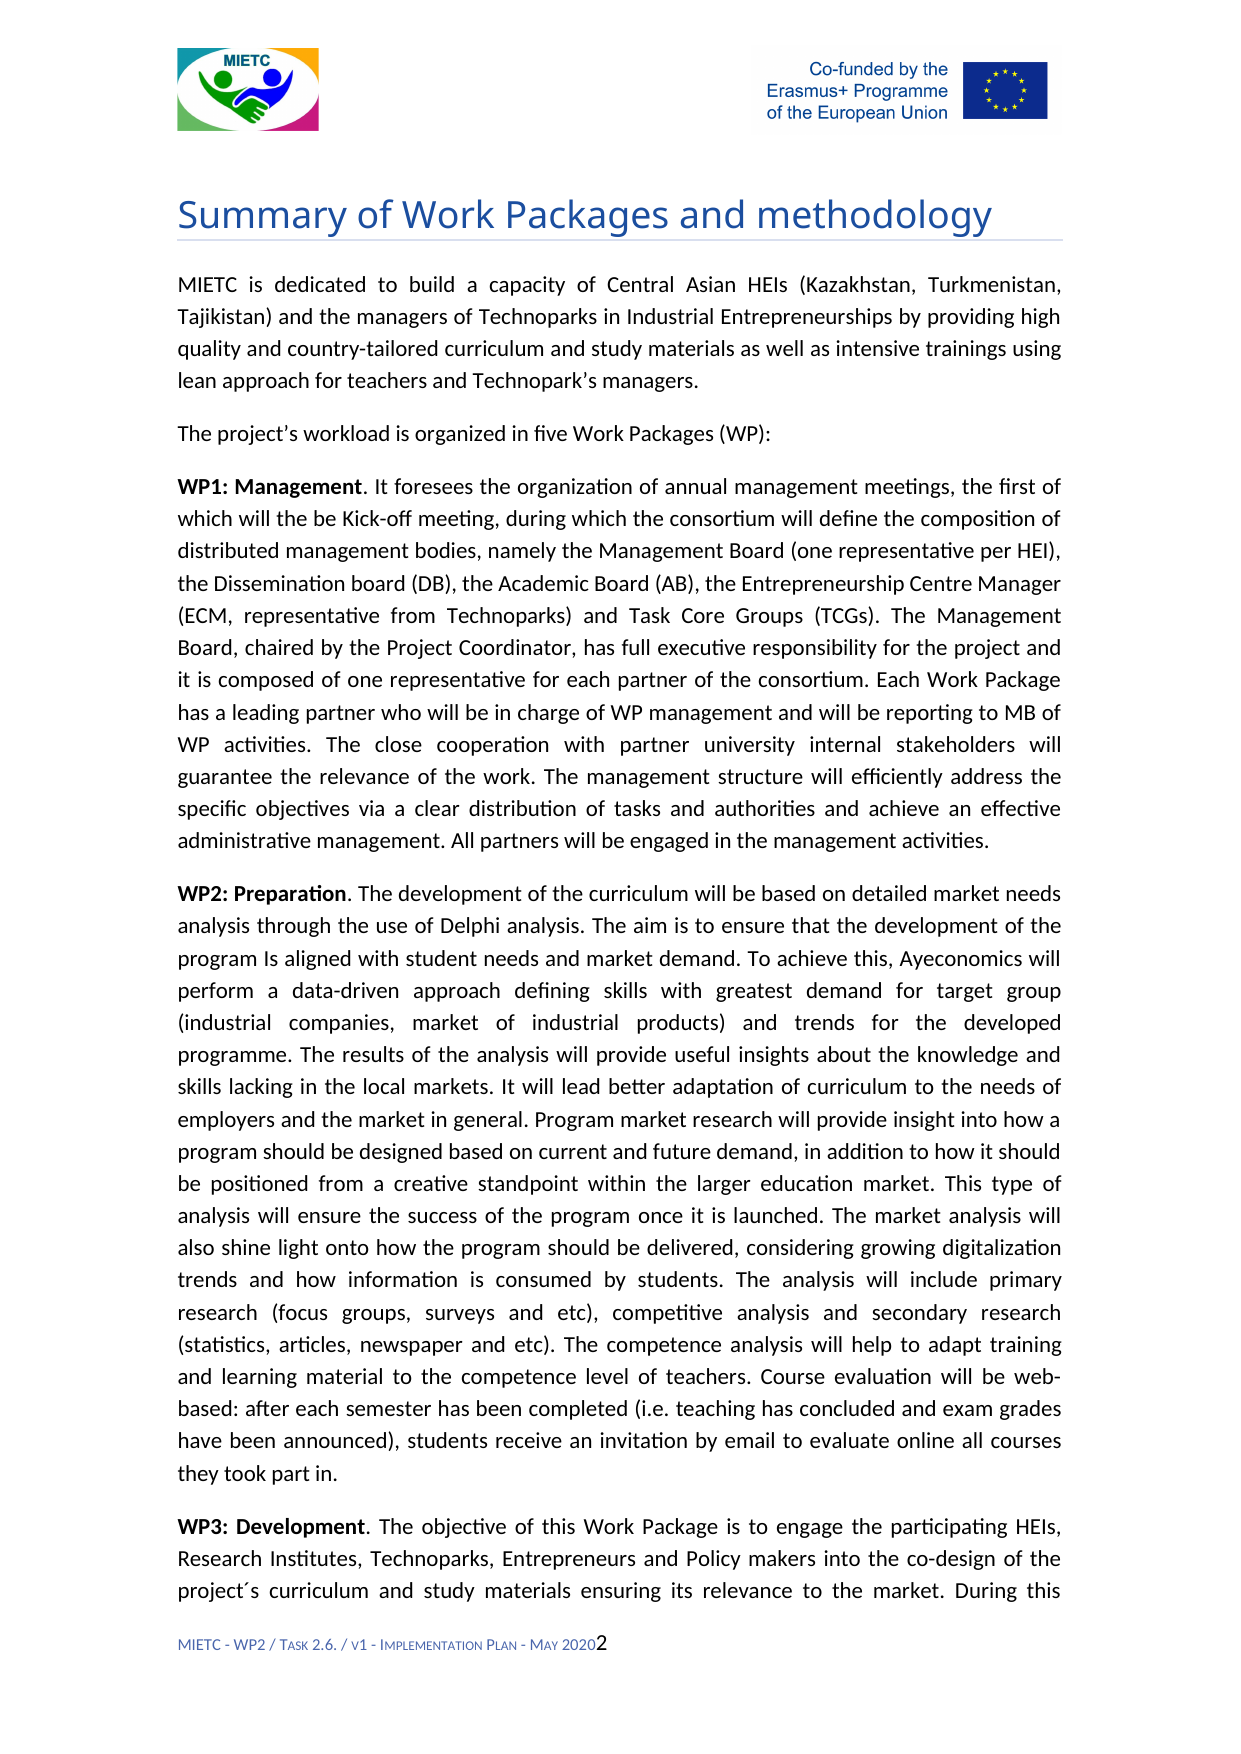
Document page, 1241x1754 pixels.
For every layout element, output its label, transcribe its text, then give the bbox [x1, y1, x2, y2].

text The project’s workload is organized in five Work Packages (WP): [177, 419, 1063, 447]
picture [750, 45, 1062, 135]
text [177, 1512, 1063, 1604]
text MIETC is dedicated to build a capacity of Central Asian HEIs (Kazakhstan, Turkmenistan, Tajikistan) and the managers of Technoparks in Industrial Entrepreneurships by providing high quality and country-tailored curriculum and study materials as well as intensive trainings using lean approach for teachers and Technopark’s managers. [177, 270, 1063, 394]
subtitle Summary of Work Packages and methodology [177, 188, 1063, 239]
text WP2: Preparation. The development of the curriculum will be based on detailed market needs analysis through the use of Delphi analysis. The aim is to ensure that the development of the program Is aligned with student needs and market demand. To achieve this, Ayeconomics will perform a data-driven approach defining skills with greatest demand for target group (industrial companies, market of industrial products) and trends for the developed programme. The results of the analysis will provide useful insights about the knowledge and skills lacking in the local markets. It will lead better adaptation of curriculum to the needs of employers and the market in general. Program market research will provide insight into how a program should be designed based on current and future demand, in addition to how it should be positioned from a creative standpoint within the larger education market. This type of analysis will ensure the success of the program once it is launched. The market analysis will also shine light onto how the program should be delivered, considering growing digitalization trends and how information is consumed by students. The analysis will include primary research (focus groups, surveys and etc), competitive analysis and secondary research (statistics, articles, newspaper and etc). The competence analysis will help to adapt training and learning material to the competence level of teachers. Course evaluation will be web-based: after each semester has been completed (i.e. teaching has concluded and exam grades have been announced), students receive an invitation by email to evaluate online all courses they took part in. [177, 879, 1063, 1487]
picture [177, 48, 319, 131]
text WP1: Management. It foresees the organization of annual management meetings, the first of which will the be Kick-off meeting, during which the consortium will define the composition of distributed management bodies, namely the Management Board (one representative per HEI), the Dissemination board (DB), the Academic Board (AB), the Entrepreneurship Centre Manager (ECM, representative from Technoparks) and Task Core Groups (TCGs). The Management Board, chaired by the Project Coordinator, has full executive responsibility for the project and it is composed of one representative for each partner of the consortium. Each Work Package has a leading partner who will be in charge of WP management and will be reporting to MB of WP activities. The close cooperation with partner university internal stakeholders will guarantee the relevance of the work. The management structure will efficiently address the specific objectives via a clear distribution of tasks and authorities and achieve an effective administrative management. All partners will be engaged in the management activities. [177, 472, 1063, 854]
